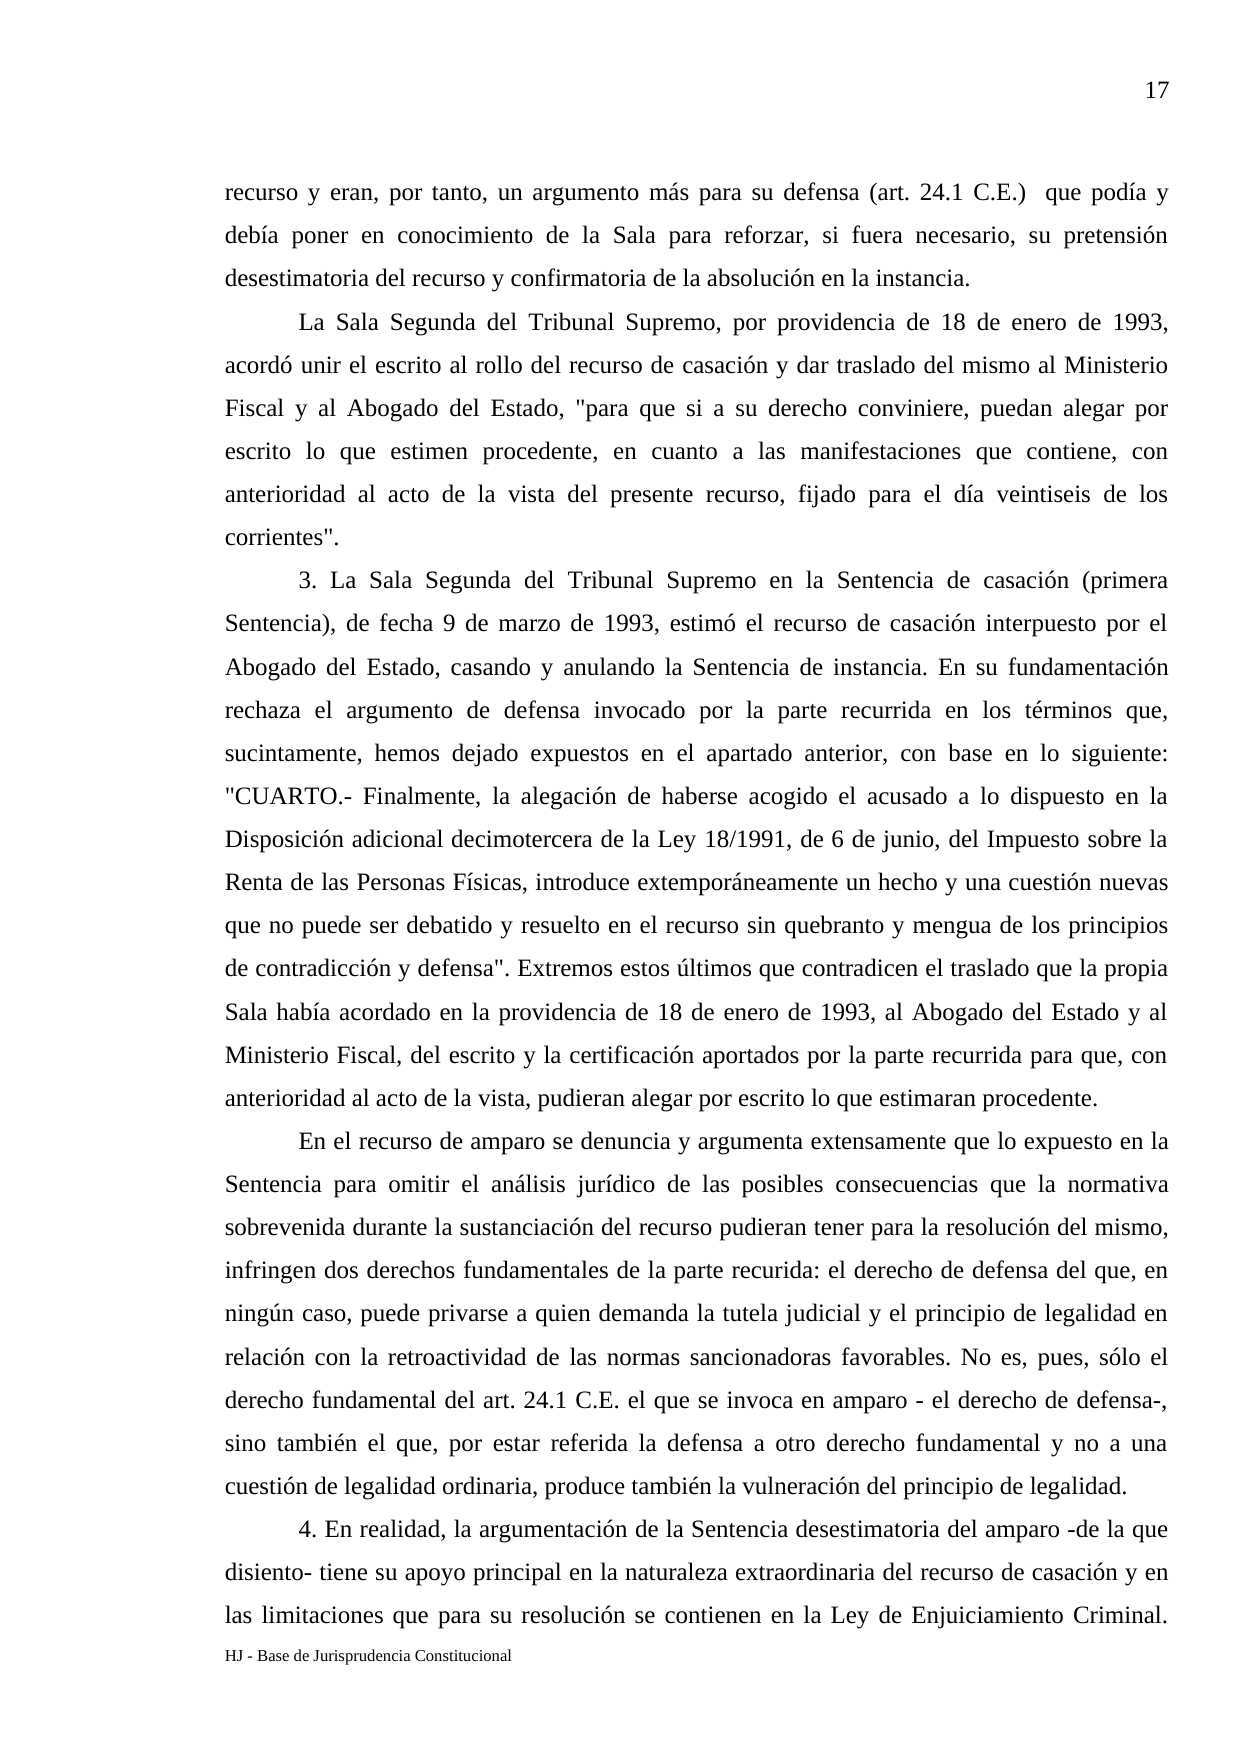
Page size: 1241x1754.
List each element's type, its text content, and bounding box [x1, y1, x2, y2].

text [224, 1514, 1169, 1629]
text En el recurso de amparo se denuncia y argumenta extensamente que lo expuesto en la Sentencia para omitir el análisis jurídico de las posibles consecuencias que la normativa sobrevenida durante la sustanciación del recurso pudieran tener para la resolución del mismo, infringen dos derechos fundamentales de la parte recurida: el derecho de defensa del que, en ningún caso, puede privarse a quien demanda la tutela judicial y el principio de legalidad en relación con la retroactividad de las normas sancionadoras favorables. No es, pues, sólo el derecho fundamental del art. 24.1 C.E. el que se invoca en amparo - el derecho de defensa-, sino también el que, por estar referida la defensa a otro derecho fundamental y no a una cuestión de legalidad ordinaria, produce también la vulneración del principio de legalidad. [224, 1126, 1169, 1500]
text 3. La Sala Segunda del Tribunal Supremo en la Sentencia de casación (primera Sentencia), de fecha 9 de marzo de 1993, estimó el recurso de casación interpuesto por el Abogado del Estado, casando y anulando la Sentencia de instancia. En su fundamentación rechaza el argumento de defensa invocado por la parte recurrida en los términos que, sucintamente, hemos dejado expuestos en el apartado anterior, con base en lo siguiente: "CUARTO.- Finalmente, la alegación de haberse acogido el acusado a lo dispuesto en la Disposición adicional decimotercera de la Ley 18/1991, de 6 de junio, del Impuesto sobre la Renta de las Personas Físicas, introduce extemporáneamente un hecho y una cuestión nuevas que no puede ser debatido y resuelto en el recurso sin quebranto y mengua de los principios de contradicción y defensa". Extremos estos últimos que contradicen el traslado que la propia Sala había acordado en la providencia de 18 de enero de 1993, al Abogado del Estado y al Ministerio Fiscal, del escrito y la certificación aportados por la parte recurrida para que, con anterioridad al acto de la vista, pudieran alegar por escrito lo que estimaran procedente. [224, 565, 1169, 1112]
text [224, 177, 1169, 292]
text La Sala Segunda del Tribunal Supremo, por providencia de 18 de enero de 1993, acordó unir el escrito al rollo del recurso de casación y dar traslado del mismo al Ministerio Fiscal y al Abogado del Estado, "para que si a su derecho conviniere, puedan alegar por escrito lo que estimen procedente, en cuanto a las manifestaciones que contiene, con anterioridad al acto de la vista del presente recurso, fijado para el día veintiseis de los corrientes". [224, 307, 1169, 551]
